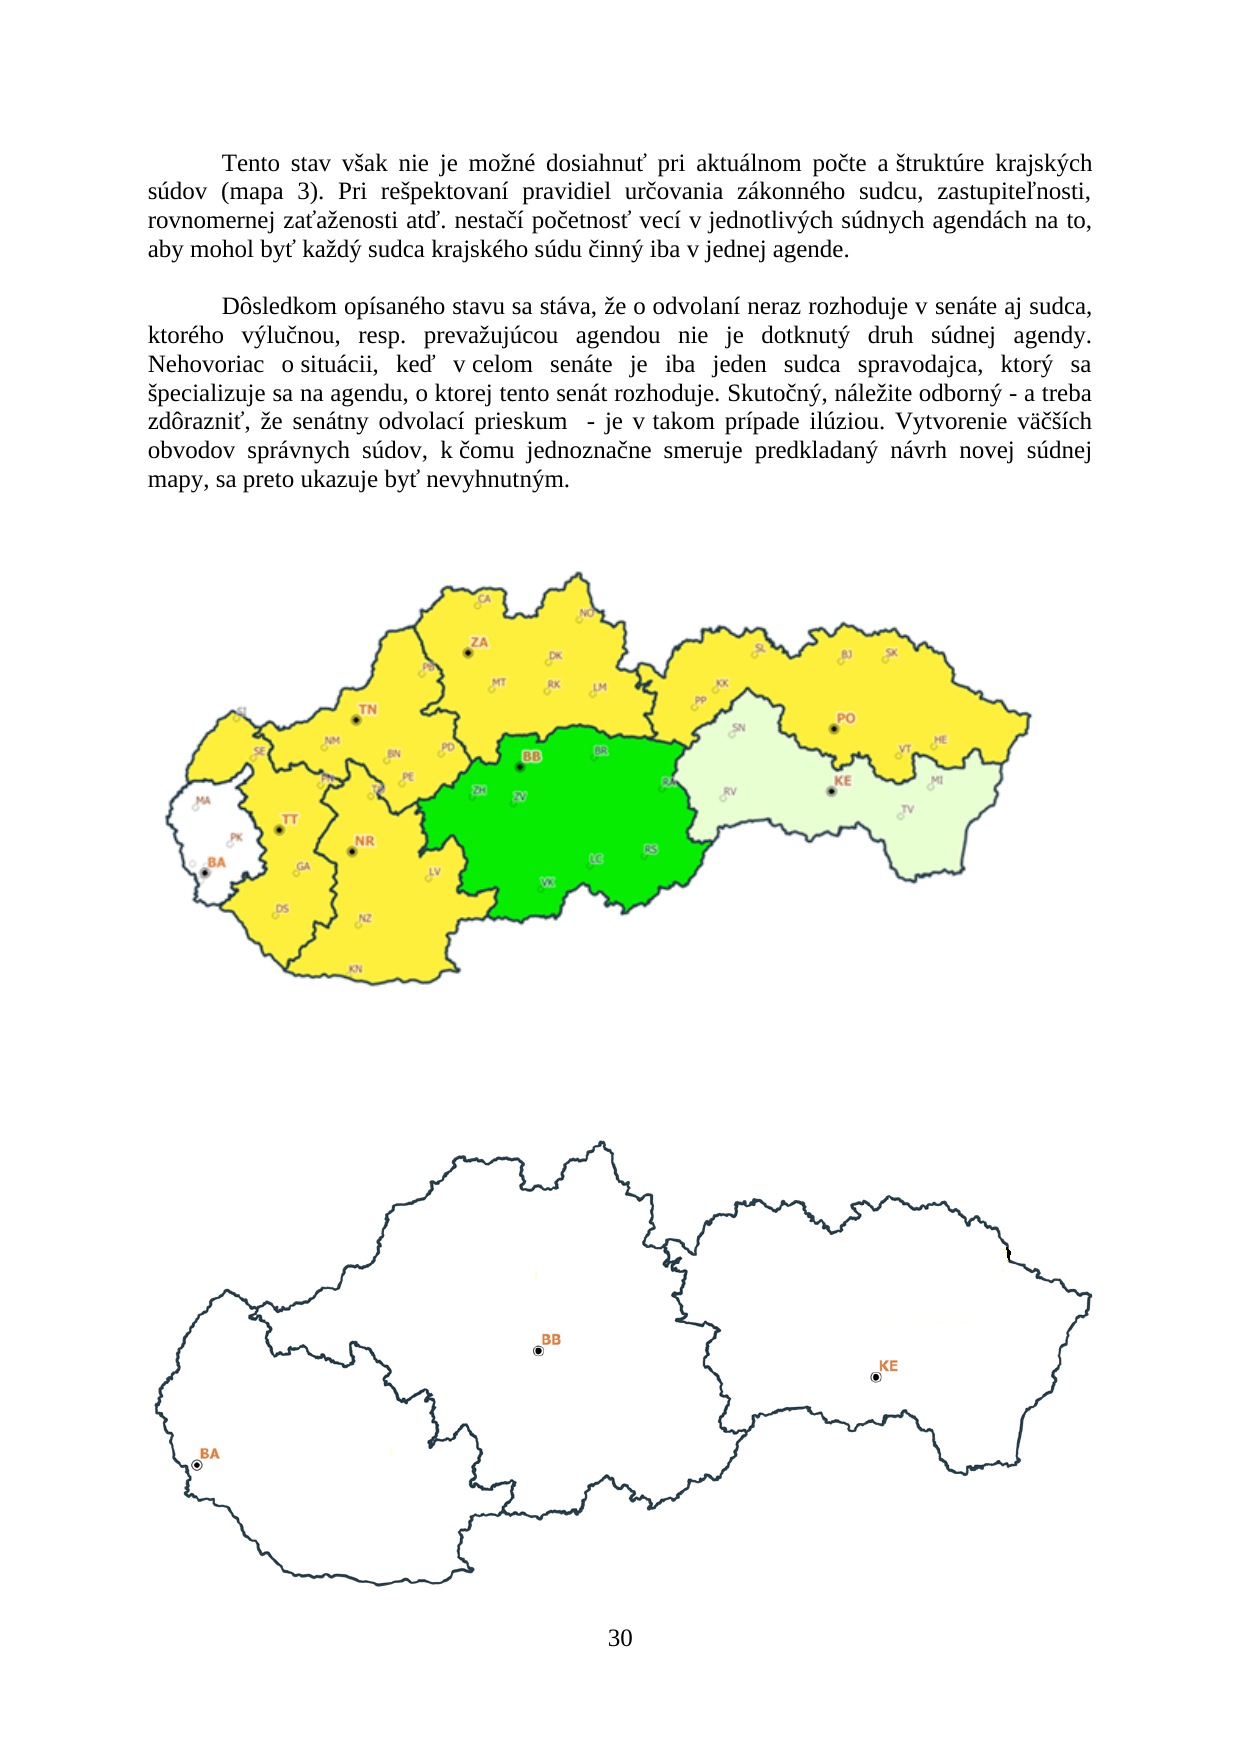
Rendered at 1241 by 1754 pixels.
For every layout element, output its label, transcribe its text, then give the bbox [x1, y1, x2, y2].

text Dôsledkom opísaného stavu sa stáva, že o odvolaní neraz rozhoduje v senáte aj sudca, ktorého výlučnou, resp. prevažujúcou agendou nie je dotknutý druh súdnej agendy. Nehovoriac o situácii, keď v celom senáte je iba jeden sudca spravodajca, ktorý sa špecializuje sa na agendu, o ktorej tento senát rozhoduje. Skutočný, náležite odborný - a treba zdôrazniť, že senátny odvolací prieskum - je v takom prípade ilúziou. Vytvorenie väčších obvodov správnych súdov, k čomu jednoznačne smeruje predkladaný návrh novej súdnej mapy, sa preto ukazuje byť nevyhnutným. [148, 291, 1092, 493]
picture [161, 550, 1080, 999]
text Tento stav však nie je možné dosiahnuť pri aktuálnom počte a štruktúre krajských súdov (mapa 3). Pri rešpektovaní pravidiel určovania zákonného sudcu, zastupiteľnosti, rovnomernej zaťaženosti atď. nestačí početnosť vecí v jednotlivých súdnych agendách na to, aby mohol byť každý sudca krajského súdu činný iba v jednej agende. [148, 148, 1092, 263]
picture [147, 1113, 1093, 1599]
